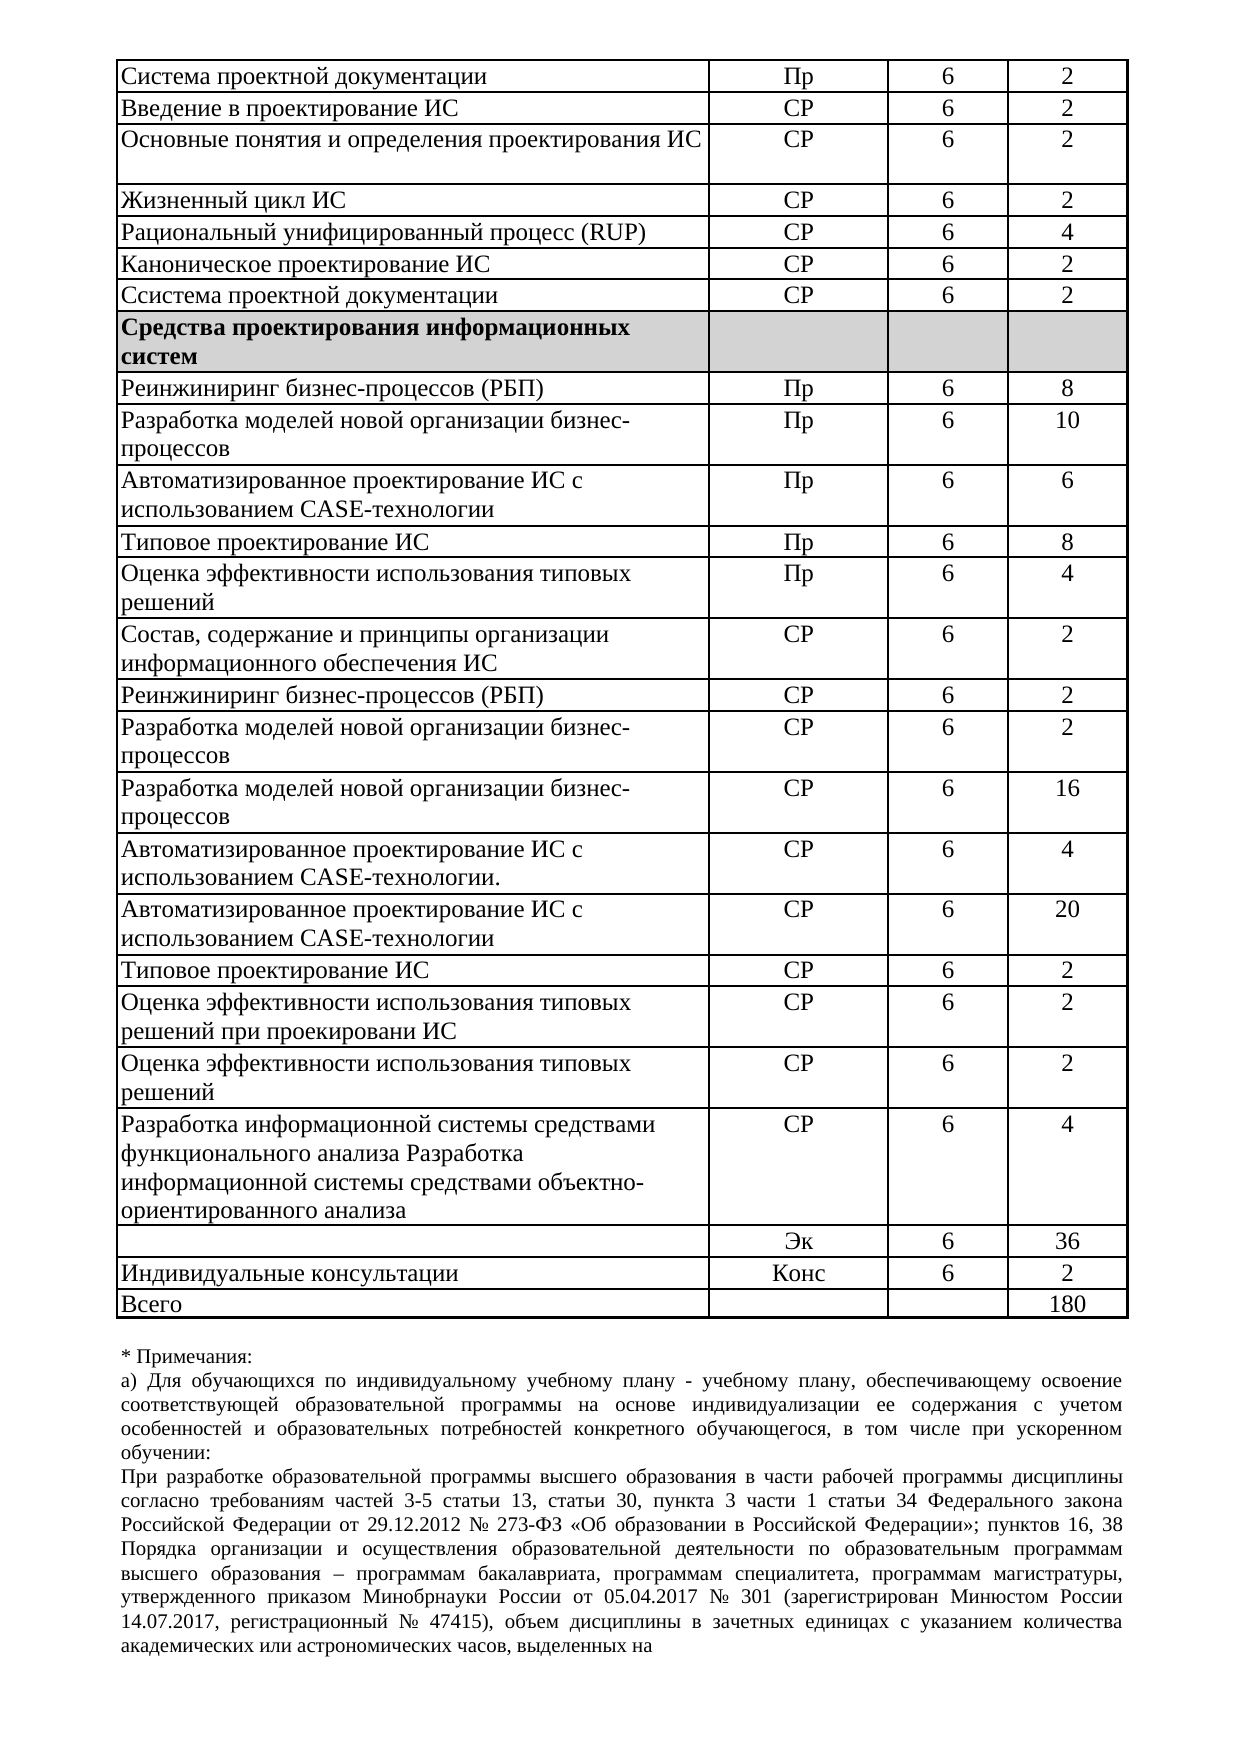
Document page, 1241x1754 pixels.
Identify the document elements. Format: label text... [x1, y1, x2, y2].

table_cell Разработка моделей новой организации бизнес- процессов [118, 405, 708, 463]
table_cell СР [710, 680, 887, 710]
table_cell Пр [710, 466, 887, 524]
table_cell 180 [1009, 1290, 1126, 1316]
table_cell Введение в проектирование ИС [118, 93, 708, 122]
table_cell 6 [889, 1258, 1007, 1287]
table_cell 6 [889, 405, 1007, 463]
table_cell СР [710, 93, 887, 122]
table_cell 4 [1009, 558, 1126, 617]
table_cell СР [710, 249, 887, 278]
table_cell Автоматизированное проектирование ИС с использованием CASE-технологии [118, 895, 708, 953]
table_cell СР [710, 773, 887, 832]
table_cell Оценка эффективности использования типовых решений при проекировани ИС [118, 987, 708, 1046]
table_cell [889, 312, 1007, 371]
table_cell 6 [889, 1226, 1007, 1256]
table_cell 2 [1009, 125, 1126, 183]
table_cell 2 [1009, 712, 1126, 771]
table_cell СР [710, 280, 887, 310]
table_cell СР [710, 956, 887, 985]
table_cell Оценка эффективности использования типовых решений [118, 558, 708, 617]
table_cell 2 [1009, 93, 1126, 122]
table_cell Эк [710, 1226, 887, 1256]
table_cell * Примечания: а) Для обучающихся по индивидуальному учебному плану - учебному плану, обеспечивающему освоение соответствующей образовательной программы на основе индивидуализации ее содержания с учетом особенностей и образовательных потребностей конкретного обучающегося, в том числе при ускоренном обучении: При разработке образовательной программы высшего образования в части рабочей программы дисциплины согласно требованиям частей 3-5 статьи 13, статьи 30, пункта 3 части 1 статьи 34 Федерального закона Российской Федерации от 29.12.2012 № 273-ФЗ «Об образовании в Российской Федерации»; пунктов 16, 38 Порядка организации и осуществления образовательной деятельности по образовательным программам высшего образования – программам бакалавриата, программам специалитета, программам магистратуры, утвержденного приказом Минобрнауки России от 05.04.2017 № 301 (зарегистрирован Минюстом России 14.07.2017, регистрационный № 47415), объем дисциплины в зачетных единицах с указанием количества академических или астрономических часов, выделенных на [117, 1319, 1127, 1661]
table_cell 6 [889, 217, 1007, 247]
table_cell 2 [1009, 619, 1126, 678]
table_cell Пр [710, 373, 887, 403]
table_cell [889, 1290, 1007, 1316]
table_cell Автоматизированное проектирование ИС с использованием CASE-технологии [118, 466, 708, 524]
table_cell 2 [1009, 280, 1126, 310]
table_cell 6 [889, 125, 1007, 183]
table_cell 10 [1009, 405, 1126, 463]
table_cell Основные понятия и определения проектирования ИС [118, 125, 708, 183]
table_cell СР [710, 712, 887, 771]
table_cell 6 [889, 680, 1007, 710]
table_cell 6 [889, 93, 1007, 122]
table_cell 6 [889, 834, 1007, 892]
table_cell 6 [889, 773, 1007, 832]
table_cell 6 [889, 956, 1007, 985]
table_cell СР [710, 619, 887, 678]
table_cell СР [710, 185, 887, 215]
table_cell 8 [1009, 527, 1126, 556]
table_cell 6 [1009, 466, 1126, 524]
table_cell 2 [1009, 1048, 1126, 1107]
table_cell 2 [1009, 987, 1126, 1046]
table_cell 6 [889, 1048, 1007, 1107]
table_cell 4 [1009, 1109, 1126, 1224]
table_cell 6 [889, 712, 1007, 771]
table_cell 2 [1009, 185, 1126, 215]
table_cell 4 [1009, 217, 1126, 247]
table_cell 36 [1009, 1226, 1126, 1256]
table_cell СР [710, 125, 887, 183]
table_cell Индивидуальные консультации [118, 1258, 708, 1287]
table_header 6 [889, 61, 1007, 91]
table_cell Типовое проектирование ИС [118, 527, 708, 556]
table_cell 2 [1009, 1258, 1126, 1287]
table_cell 6 [889, 619, 1007, 678]
table_cell 16 [1009, 773, 1126, 832]
table_header Пр [710, 61, 887, 91]
table_cell Рациональный унифицированный процесс (RUP) [118, 217, 708, 247]
table_cell СР [710, 834, 887, 892]
table_cell 6 [889, 1109, 1007, 1224]
table_cell [710, 312, 887, 371]
table_cell СР [710, 895, 887, 953]
table_cell СР [710, 987, 887, 1046]
table_cell 2 [1009, 956, 1126, 985]
table_cell 6 [889, 895, 1007, 953]
table_cell 2 [1009, 249, 1126, 278]
table_cell 6 [889, 527, 1007, 556]
table_cell Типовое проектирование ИС [118, 956, 708, 985]
table_cell Реинжиниринг бизнес-процессов (РБП) [118, 373, 708, 403]
table_header Система проектной документации [118, 61, 708, 91]
table_cell 20 [1009, 895, 1126, 953]
table_cell [1009, 312, 1126, 371]
table_cell СР [710, 1109, 887, 1224]
table_cell 6 [889, 280, 1007, 310]
table_cell 6 [889, 185, 1007, 215]
table_header 2 [1009, 61, 1126, 91]
table_cell Средства проектирования информационных систем [118, 312, 708, 371]
table_cell Ссистема проектной документации [118, 280, 708, 310]
table_cell Каноническое проектирование ИС [118, 249, 708, 278]
table_cell Всего [118, 1290, 708, 1316]
table_cell Пр [710, 527, 887, 556]
table_cell 8 [1009, 373, 1126, 403]
table_cell 2 [1009, 680, 1126, 710]
table_cell Автоматизированное проектирование ИС с использованием CASE-технологии. [118, 834, 708, 892]
table_cell Пр [710, 405, 887, 463]
table_cell 4 [1009, 834, 1126, 892]
table_cell СР [710, 1048, 887, 1107]
table_cell Состав, содержание и принципы организации информационного обеспечения ИС [118, 619, 708, 678]
table_cell 6 [889, 987, 1007, 1046]
table_cell СР [710, 217, 887, 247]
table_cell Реинжиниринг бизнес-процессов (РБП) [118, 680, 708, 710]
table_cell Разработка моделей новой организации бизнес- процессов [118, 712, 708, 771]
table_cell Конс [710, 1258, 887, 1287]
table_cell [710, 1290, 887, 1316]
table_cell 6 [889, 466, 1007, 524]
table_cell [118, 1226, 708, 1256]
table_cell Пр [710, 558, 887, 617]
table_cell 6 [889, 249, 1007, 278]
table_cell Оценка эффективности использования типовых решений [118, 1048, 708, 1107]
table_cell 6 [889, 373, 1007, 403]
table_cell 6 [889, 558, 1007, 617]
table_cell Разработка информационной системы средствами функционального анализа Разработка информационной системы средствами объектно- ориентированного анализа [118, 1109, 708, 1224]
table_cell Жизненный цикл ИС [118, 185, 708, 215]
table_cell Разработка моделей новой организации бизнес- процессов [118, 773, 708, 832]
